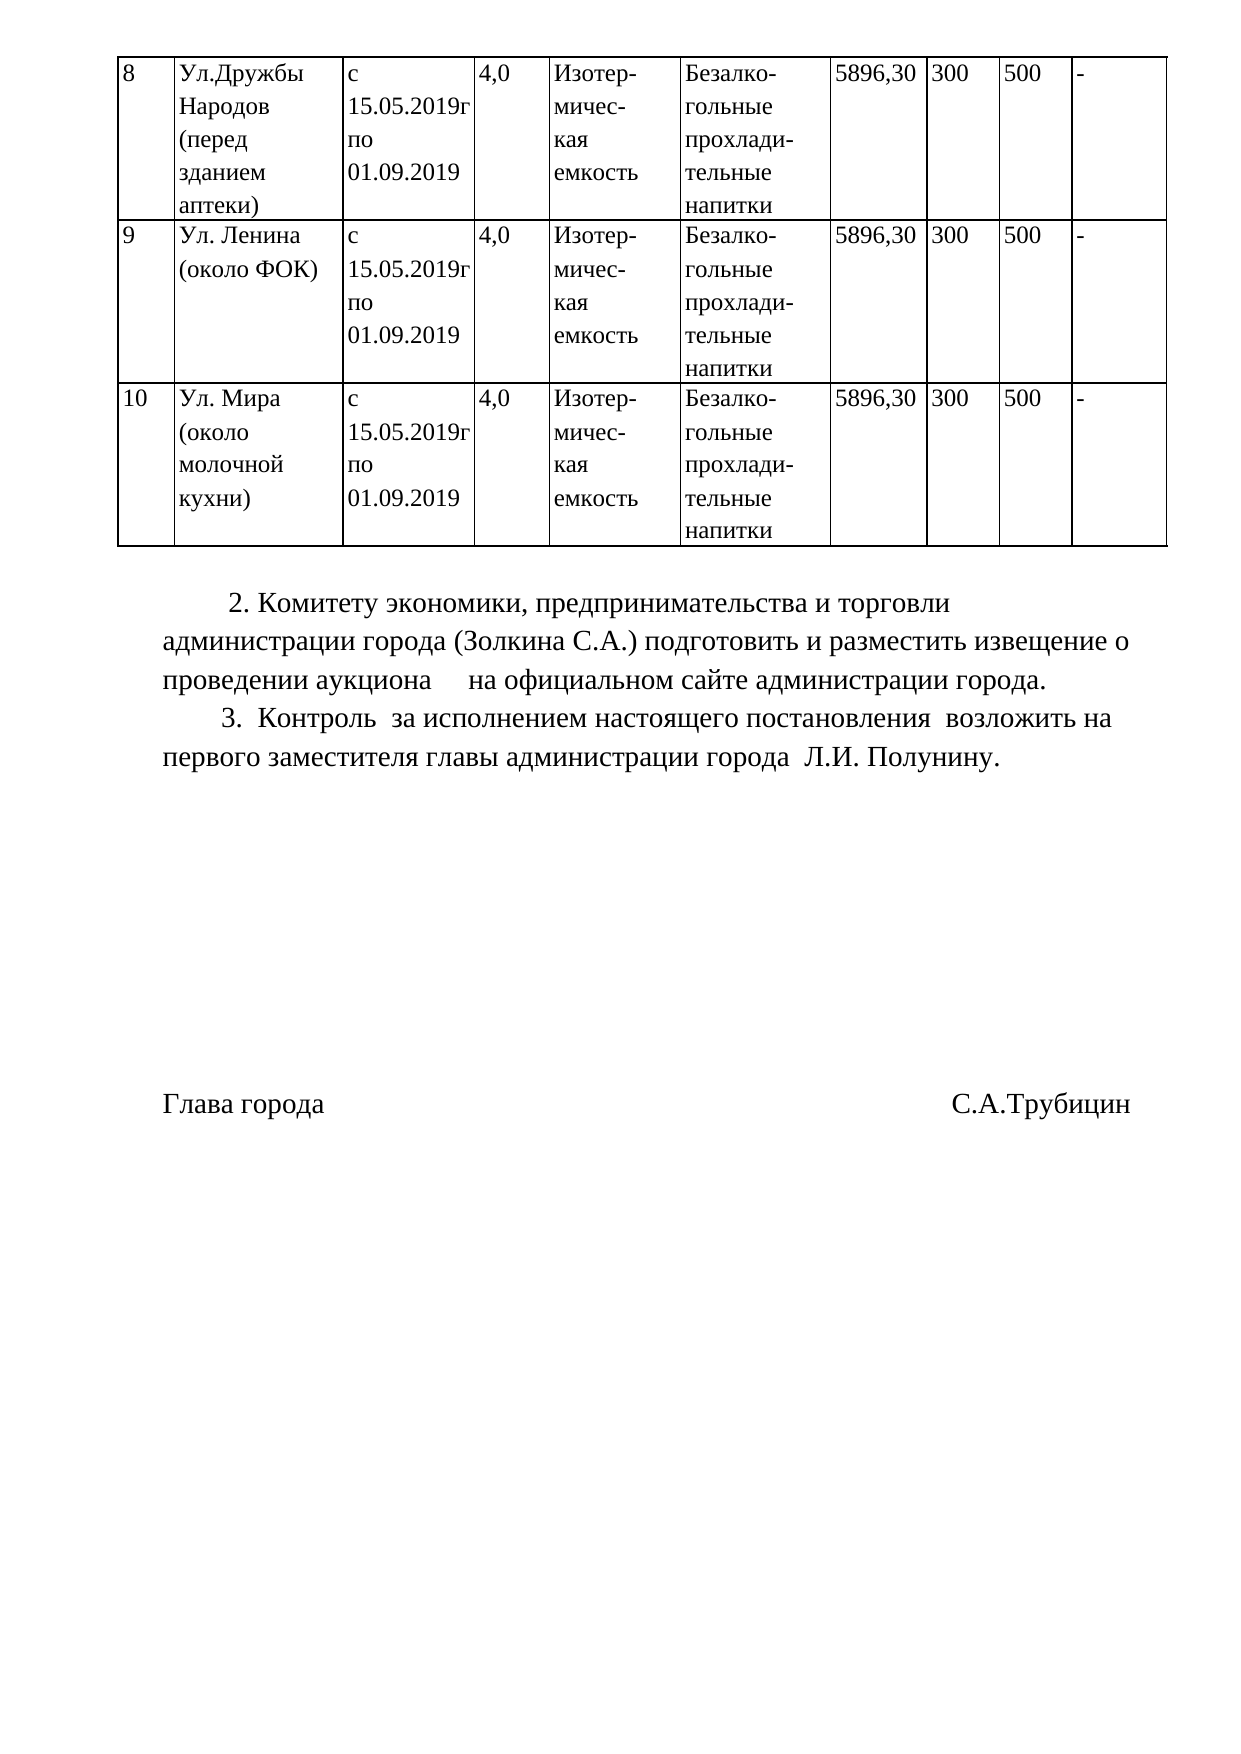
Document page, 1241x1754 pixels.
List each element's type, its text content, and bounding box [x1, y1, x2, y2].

text Глава города С.А.Трубицин [162, 1086, 1137, 1119]
table_cell 5896,30 [831, 58, 926, 219]
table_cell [550, 58, 680, 219]
table_cell Изотер- мичес- кая емкость [550, 221, 680, 382]
table_cell Ул. Мира (около молочной кухни) [175, 384, 342, 545]
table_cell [344, 58, 474, 219]
table_cell 4,0 [475, 221, 549, 382]
table_cell Безалко-гольные прохлади-тельные напитки [681, 384, 830, 545]
table_cell Ул. Ленина (около ФОК) [175, 221, 342, 382]
table_cell - [1073, 221, 1166, 382]
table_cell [681, 58, 830, 219]
table_cell 10 [119, 384, 174, 545]
table_cell 5896,30 [831, 221, 926, 382]
table_cell - [1073, 384, 1166, 545]
table_cell 4,0 [475, 58, 549, 219]
table_cell 300 [928, 384, 999, 545]
text 2. Комитету экономики, предпринимательства и торговли администрации города (Золкина С.А.) подготовить и разместить извещение о проведении аукциона на официальном сайте администрации города. [162, 585, 1137, 696]
table_cell с 15.05.2019г по 01.09.2019 [344, 384, 474, 545]
table_cell 500 [1000, 384, 1071, 545]
table_cell 4,0 [475, 384, 549, 545]
table_cell 300 [928, 221, 999, 382]
table_cell Ул.Дружбы Народов (перед зданием аптеки) [175, 58, 342, 219]
table_cell 8 [119, 58, 174, 219]
table_cell 5896,30 [831, 384, 926, 545]
table_cell 500 [1000, 58, 1071, 219]
table_cell с 15.05.2019г по 01.09.2019 [344, 221, 474, 382]
table_cell 500 [1000, 221, 1071, 382]
table_cell 300 [928, 58, 999, 219]
table_cell Изотер- мичес- кая емкость [550, 384, 680, 545]
table_cell 9 [119, 221, 174, 382]
table_cell Безалко-гольные прохлади-тельные напитки [681, 221, 830, 382]
table_cell - [1073, 58, 1166, 219]
text 3. Контроль за исполнением настоящего постановления возложить на первого заместителя главы администрации города Л.И. Полунину. [162, 701, 1137, 773]
